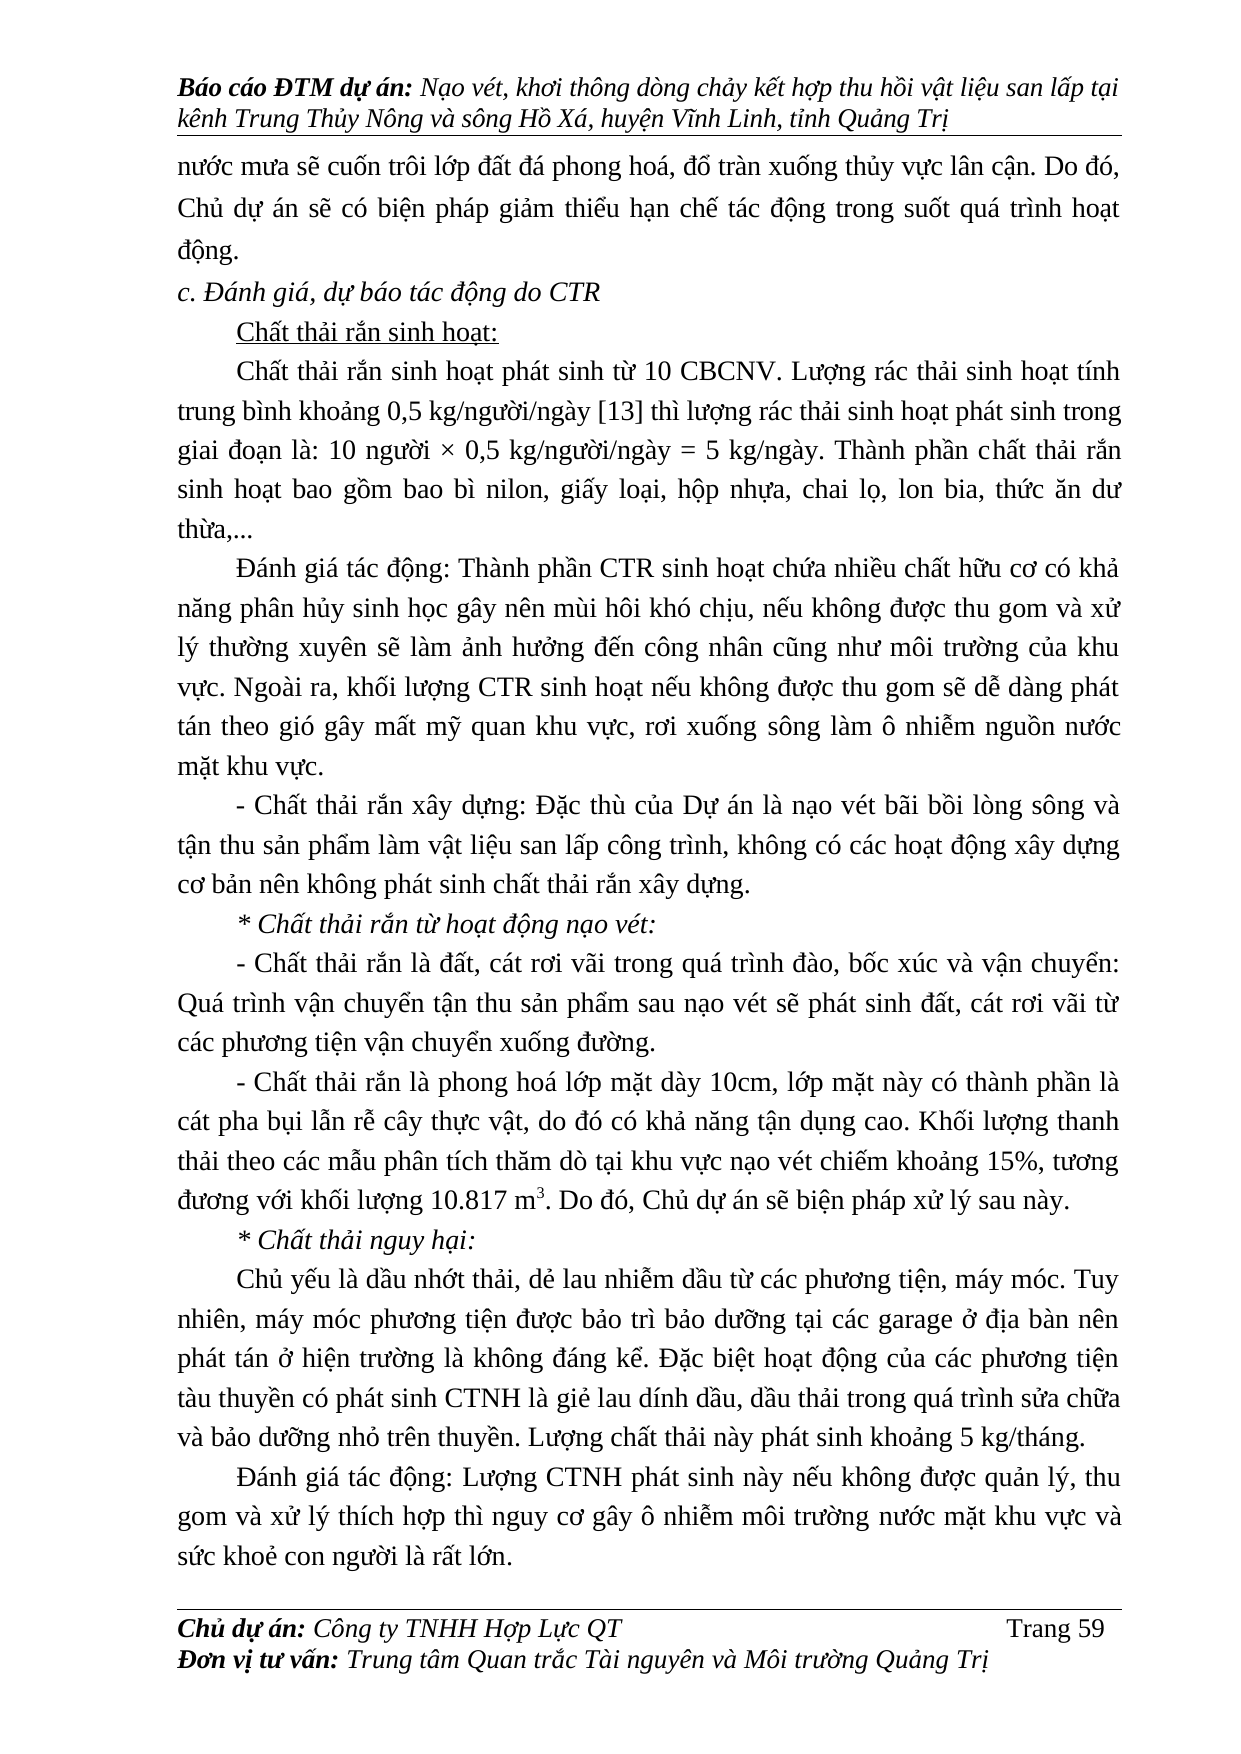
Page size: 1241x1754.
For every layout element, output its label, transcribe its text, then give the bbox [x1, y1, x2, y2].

text - Chất thải rắn là đất, cát rơi vãi trong quá trình đào, bốc xúc và vận chuyển: Quá trình vận chuyển tận thu sản phẩm sau nạo vét sẽ phát sinh đất, cát rơi vãi từ các phương tiện vận chuyển xuống đường. [177, 946, 1122, 1058]
text - Chất thải rắn xây dựng: Đặc thù của Dự án là nạo vét bãi bồi lòng sông và tận thu sản phẩm làm vật liệu san lấp công trình, không có các hoạt động xây dựng cơ bản nên không phát sinh chất thải rắn xây dựng. [177, 788, 1122, 900]
text Đánh giá tác động: Thành phần CTR sinh hoạt chứa nhiều chất hữu cơ có khả năng phân hủy sinh học gây nên mùi hôi khó chịu, nếu không được thu gom và xử lý thường xuyên sẽ làm ảnh hưởng đến công nhân cũng như môi trường của khu vực. Ngoài ra, khối lượng CTR sinh hoạt nếu không được thu gom sẽ dễ dàng phát tán theo gió gây mất mỹ quan khu vực, rơi xuống sông làm ô nhiễm nguồn nước mặt khu vực. [177, 552, 1122, 781]
text Chất thải rắn sinh hoạt: [177, 315, 1122, 347]
text Chủ yếu là dầu nhớt thải, dẻ lau nhiễm dầu từ các phương tiện, máy móc. Tuy nhiên, máy móc phương tiện được bảo trì bảo dưỡng tại các garage ở địa bàn nên phát tán ở hiện trường là không đáng kể. Đặc biệt hoạt động của các phương tiện tàu thuyền có phát sinh CTNH là giẻ lau dính dầu, dầu thải trong quá trình sửa chữa và bảo dưỡng nhỏ trên thuyền. Lượng chất thải này phát sinh khoảng 5 kg/tháng. [177, 1262, 1122, 1452]
text - Chất thải rắn là phong hoá lớp mặt dày 10cm, lớp mặt này có thành phần là cát pha bụi lẫn rễ cây thực vật, do đó có khả năng tận dụng cao. Khối lượng thanh thải theo các mẫu phân tích thăm dò tại khu vực nạo vét chiếm khoảng 15%, tương đương với khối lượng 10.817 m3. Do đó, Chủ dự án sẽ biện pháp xử lý sau này. [177, 1065, 1122, 1216]
text * Chất thải rắn từ hoạt động nạo vét: [177, 907, 1122, 939]
text Chất thải rắn sinh hoạt phát sinh từ 10 CBCNV. Lượng rác thải sinh hoạt tính trung bình khoảng 0,5 kg/người/ngày [13] thì lượng rác thải sinh hoạt phát sinh trong giai đoạn là: 10 người × 0,5 kg/người/ngày = 5 kg/ngày. Thành phần chất thải rắn sinh hoạt bao gồm bao bì nilon, giấy loại, hộp nhựa, chai lọ, lon bia, thức ăn dư thừa,... [177, 354, 1122, 544]
text * Chất thải nguy hại: [177, 1223, 1122, 1255]
text c. Đánh giá, dự báo tác động do CTR [177, 275, 1122, 308]
text Đánh giá tác động: Lượng CTNH phát sinh này nếu không được quản lý, thu gom và xử lý thích hợp thì nguy cơ gây ô nhiễm môi trường nước mặt khu vực và sức khoẻ con người là rất lớn. [177, 1459, 1122, 1571]
